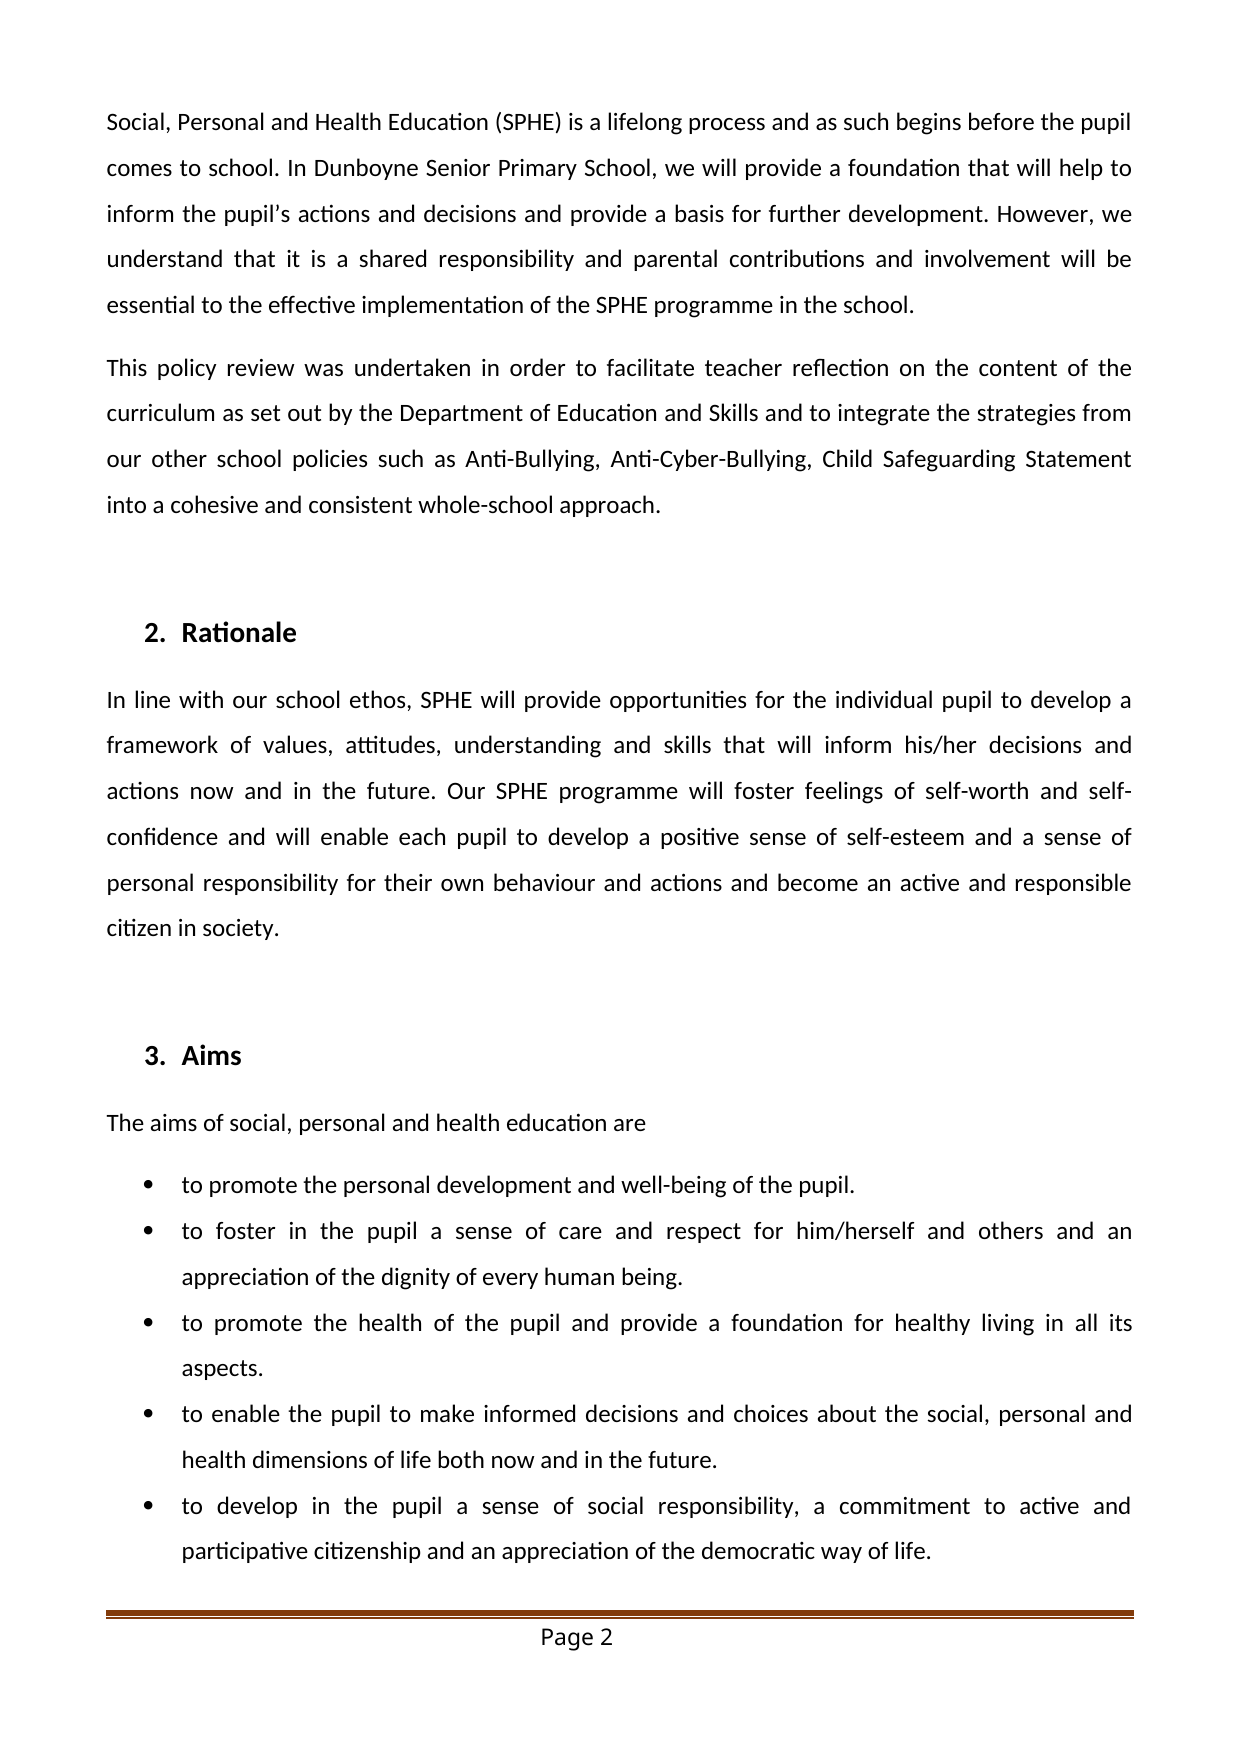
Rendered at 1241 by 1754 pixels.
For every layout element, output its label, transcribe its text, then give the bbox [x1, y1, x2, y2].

text The aims of social, personal and health education are [106, 1107, 1134, 1138]
list Rationale [144, 614, 1134, 649]
list to promote the personal development and well-being of the pupil. [144, 1170, 1134, 1200]
list Aims [144, 1037, 1134, 1073]
text In line with our school ethos, SPHE will provide opportunities for the individual pupil to develop a framework of values, attitudes, understanding and skills that will inform his/her decisions and actions now and in the future. Our SPHE programme will foster feelings of self-worth and self-confidence and will enable each pupil to develop a positive sense of self-esteem and a sense of personal responsibility for their own behaviour and actions and become an active and responsible citizen in society. [106, 684, 1134, 943]
list to promote the health of the pupil and provide a foundation for healthy living in all its aspects. [144, 1307, 1134, 1383]
text Social, Personal and Health Education (SPHE) is a lifelong process and as such begins before the pupil comes to school. In Dunboyne Senior Primary School, we will provide a foundation that will help to inform the pupil’s actions and decisions and provide a basis for further development. However, we understand that it is a shared responsibility and parental contributions and involvement will be essential to the effective implementation of the SPHE programme in the school. [106, 106, 1134, 320]
list to enable the pupil to make informed decisions and choices about the social, personal and health dimensions of life both now and in the future. [144, 1398, 1134, 1474]
list to develop in the pupil a sense of social responsibility, a commitment to active and participative citizenship and an appreciation of the democratic way of life. [144, 1490, 1134, 1566]
text This policy review was undertaken in order to facilitate teacher reflection on the content of the curriculum as set out by the Department of Education and Skills and to integrate the strategies from our other school policies such as Anti-Bullying, Anti-Cyber-Bullying, Child Safeguarding Statement into a cohesive and consistent whole-school approach. [106, 352, 1134, 519]
list to foster in the pupil a sense of care and respect for him/herself and others and an appreciation of the dignity of every human being. [144, 1215, 1134, 1292]
